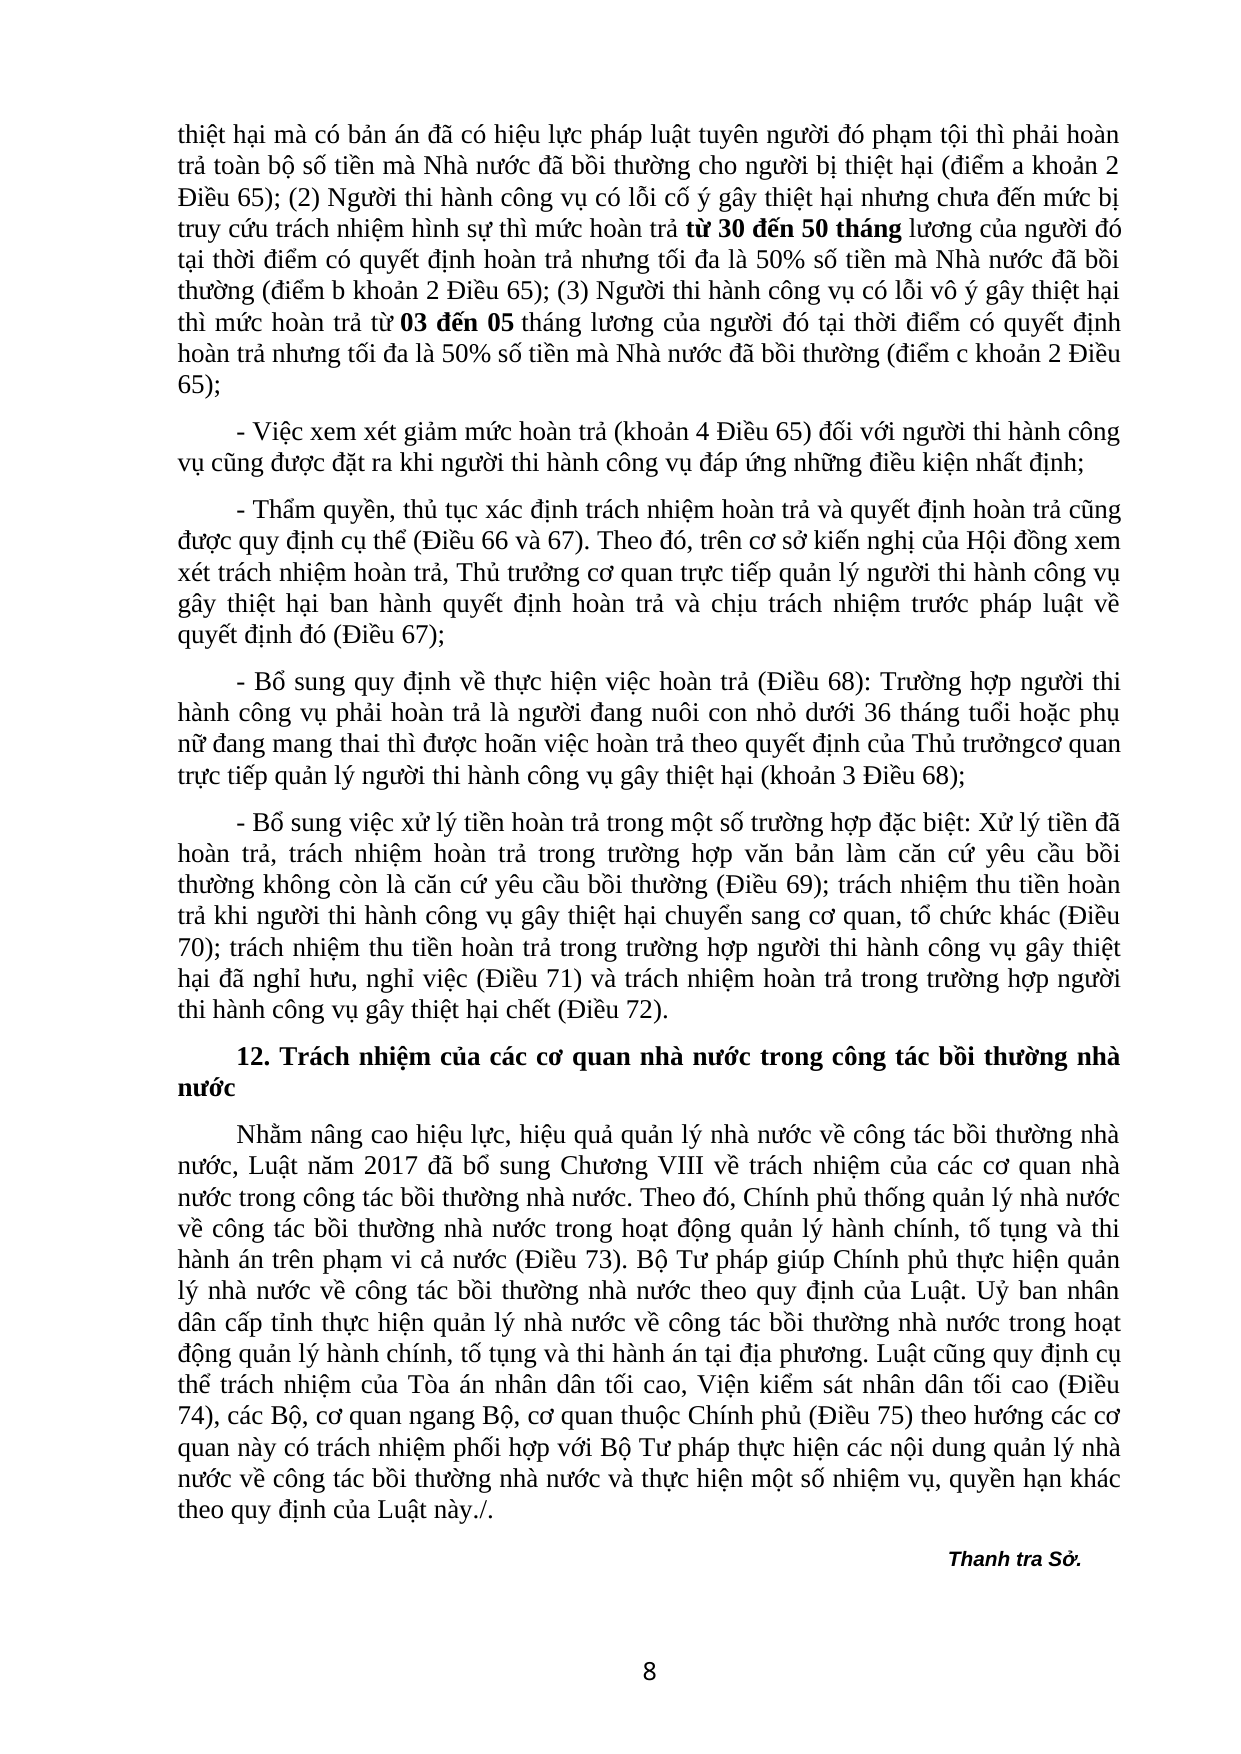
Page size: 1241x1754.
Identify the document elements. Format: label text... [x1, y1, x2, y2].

text - Việc xem xét giảm mức hoàn trả (khoản 4 Điều 65) đối với người thi hành công vụ cũng được đặt ra khi người thi hành công vụ đáp ứng những điều kiện nhất định; [177, 415, 1122, 477]
text Nhằm nâng cao hiệu lực, hiệu quả quản lý nhà nước về công tác bồi thường nhà nước, Luật năm 2017 đã bổ sung Chương VIII về trách nhiệm của các cơ quan nhà nước trong công tác bồi thường nhà nước. Theo đó, Chính phủ thống quản lý nhà nước về công tác bồi thường nhà nước trong hoạt động quản lý hành chính, tố tụng và thi hành án trên phạm vi cả nước (Điều 73). Bộ Tư pháp giúp Chính phủ thực hiện quản lý nhà nước về công tác bồi thường nhà nước theo quy định của Luật. Uỷ ban nhân dân cấp tỉnh thực hiện quản lý nhà nước về công tác bồi thường nhà nước trong hoạt động quản lý hành chính, tố tụng và thi hành án tại địa phương. Luật cũng quy định cụ thể trách nhiệm của Tòa án nhân dân tối cao, Viện kiểm sát nhân dân tối cao (Điều 74), các Bộ, cơ quan ngang Bộ, cơ quan thuộc Chính phủ (Điều 75) theo hướng các cơ quan này có trách nhiệm phối hợp với Bộ Tư pháp thực hiện các nội dung quản lý nhà nước về công tác bồi thường nhà nước và thực hiện một số nhiệm vụ, quyền hạn khác theo quy định của Luật này./. [177, 1118, 1122, 1524]
text - Thẩm quyền, thủ tục xác định trách nhiệm hoàn trả và quyết định hoàn trả cũng được quy định cụ thể (Điều 66 và 67). Theo đó, trên cơ sở kiến nghị của Hội đồng xem xét trách nhiệm hoàn trả, Thủ trưởng cơ quan trực tiếp quản lý người thi hành công vụ gây thiệt hại ban hành quyết định hoàn trả và chịu trách nhiệm trước pháp luật về quyết định đó (Điều 67); [177, 493, 1122, 649]
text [177, 118, 1122, 399]
text Thanh tra Sở. [177, 1540, 1122, 1571]
text 12. Trách nhiệm của các cơ quan nhà nước trong công tác bồi thường nhà nước [177, 1040, 1122, 1102]
text - Bổ sung việc xử lý tiền hoàn trả trong một số trường hợp đặc biệt: Xử lý tiền đã hoàn trả, trách nhiệm hoàn trả trong trường hợp văn bản làm căn cứ yêu cầu bồi thường không còn là căn cứ yêu cầu bồi thường (Điều 69); trách nhiệm thu tiền hoàn trả khi người thi hành công vụ gây thiệt hại chuyển sang cơ quan, tổ chức khác (Điều 70); trách nhiệm thu tiền hoàn trả trong trường hợp người thi hành công vụ gây thiệt hại đã nghỉ hưu, nghỉ việc (Điều 71) và trách nhiệm hoàn trả trong trường hợp người thi hành công vụ gây thiệt hại chết (Điều 72). [177, 806, 1122, 1024]
text - Bổ sung quy định về thực hiện việc hoàn trả (Điều 68): Trường hợp người thi hành công vụ phải hoàn trả là người đang nuôi con nhỏ dưới 36 tháng tuổi hoặc phụ nữ đang mang thai thì được hoãn việc hoàn trả theo quyết định của Thủ trưởngcơ quan trực tiếp quản lý người thi hành công vụ gây thiệt hại (khoản 3 Điều 68); [177, 665, 1122, 790]
